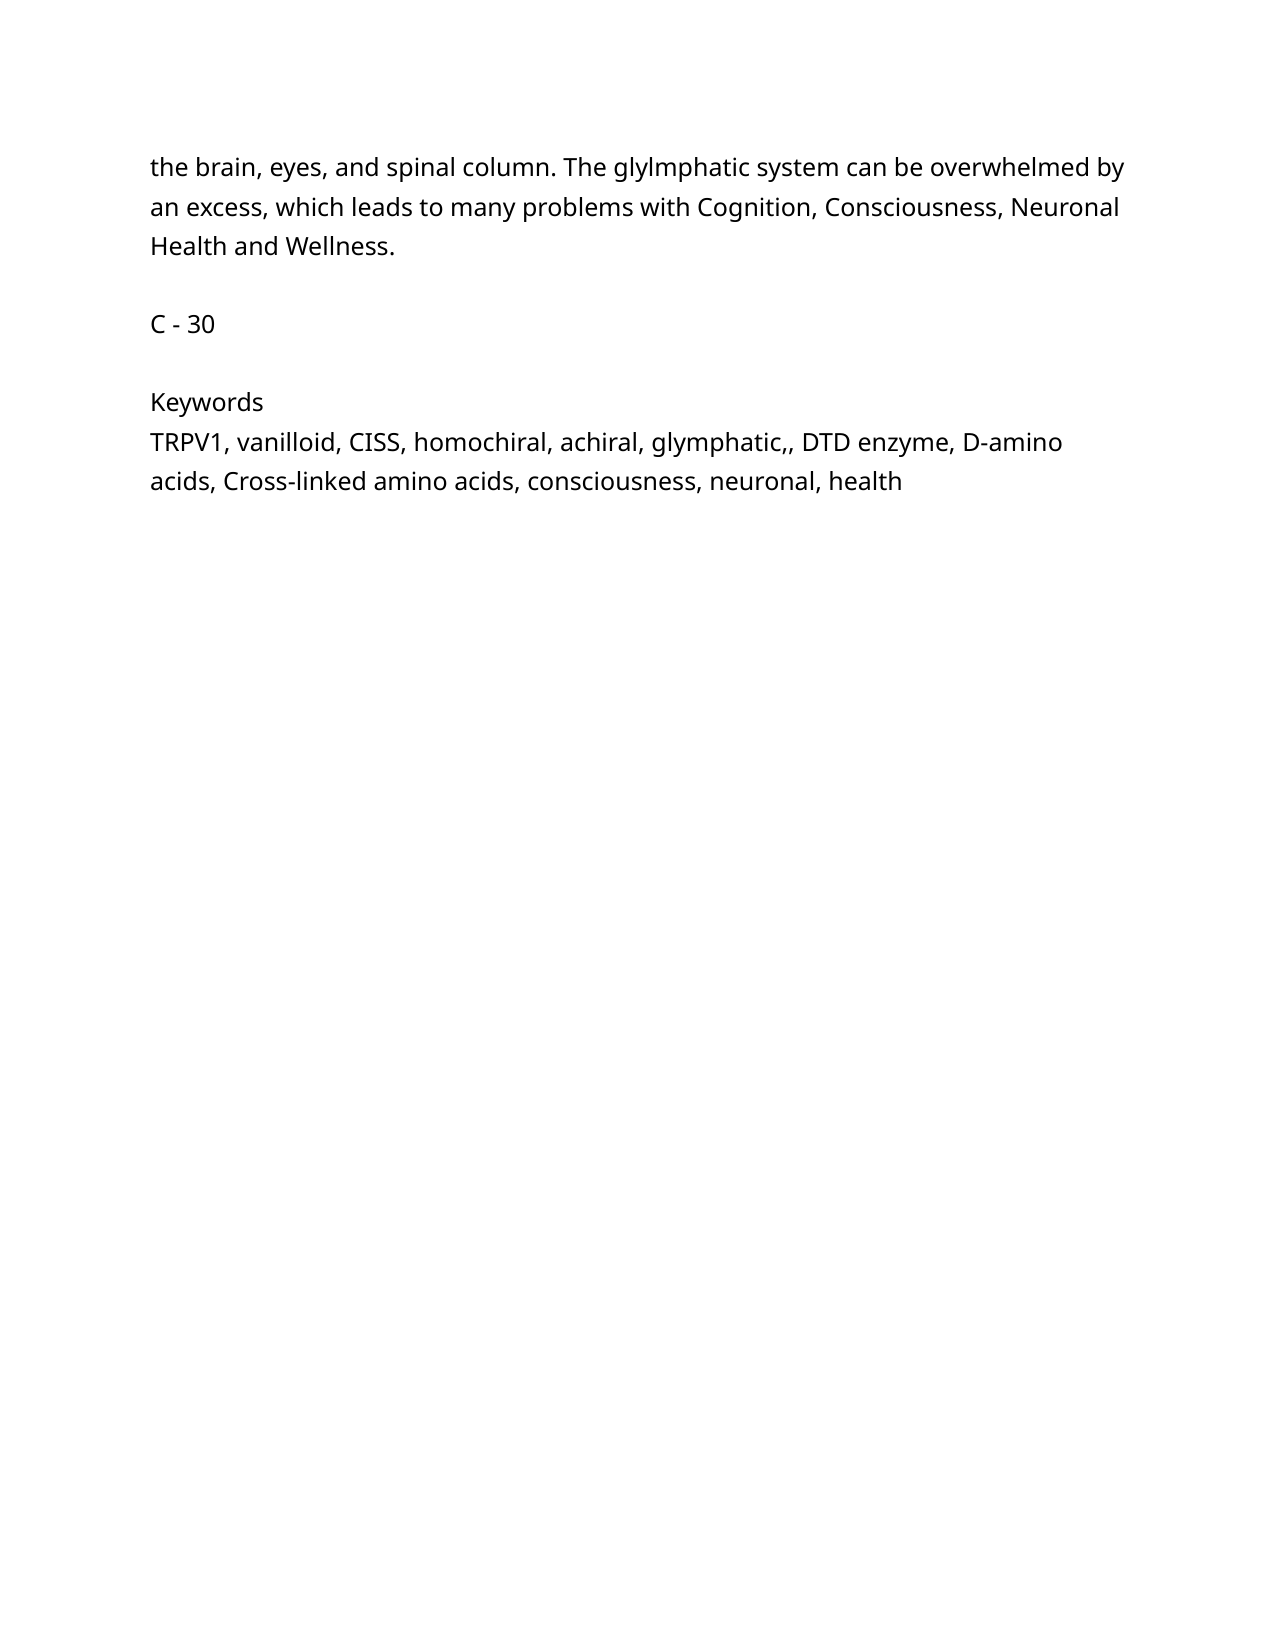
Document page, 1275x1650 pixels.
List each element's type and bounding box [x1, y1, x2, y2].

text [150, 150, 1125, 497]
